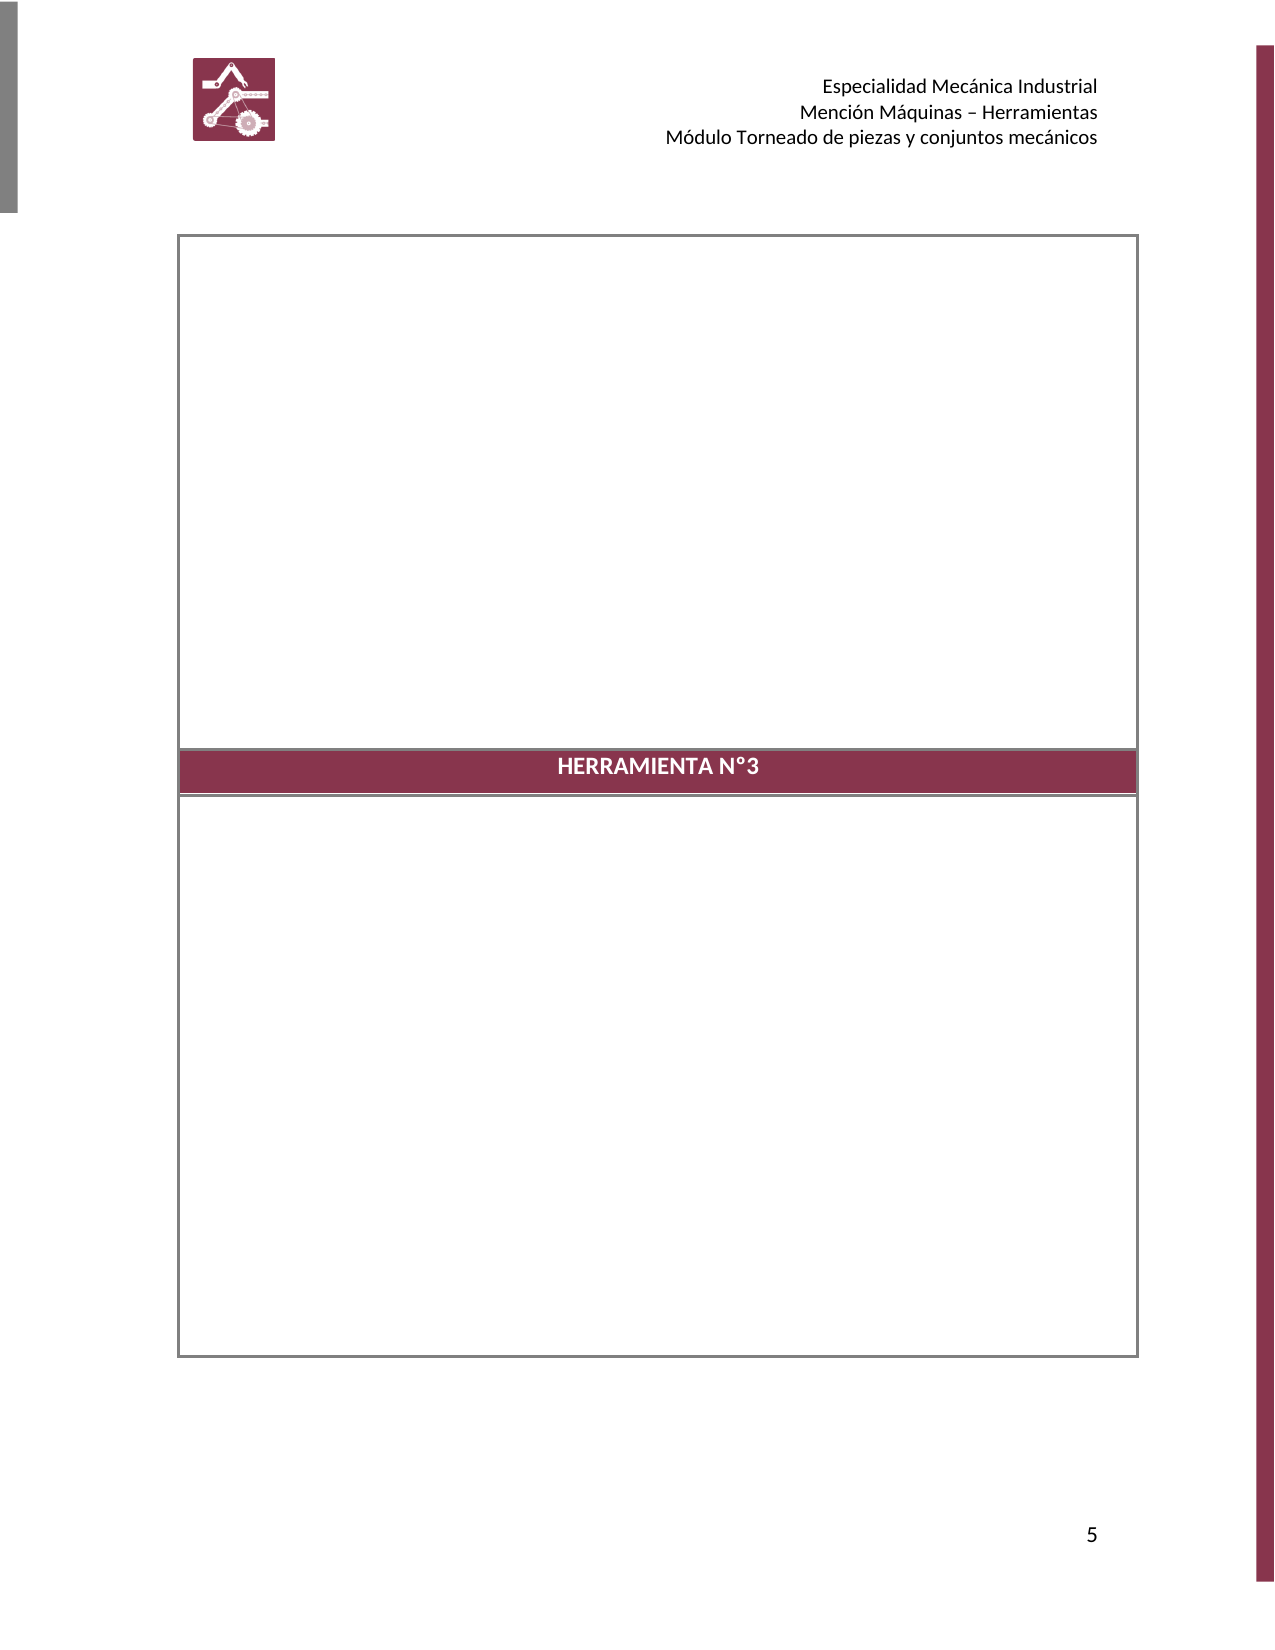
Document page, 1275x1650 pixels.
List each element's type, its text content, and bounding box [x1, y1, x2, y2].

picture [192, 58, 275, 141]
table_cell [180, 237, 1136, 747]
table_cell [180, 797, 1136, 1354]
table_cell HERRAMIENTA Nº3 [180, 751, 1136, 793]
